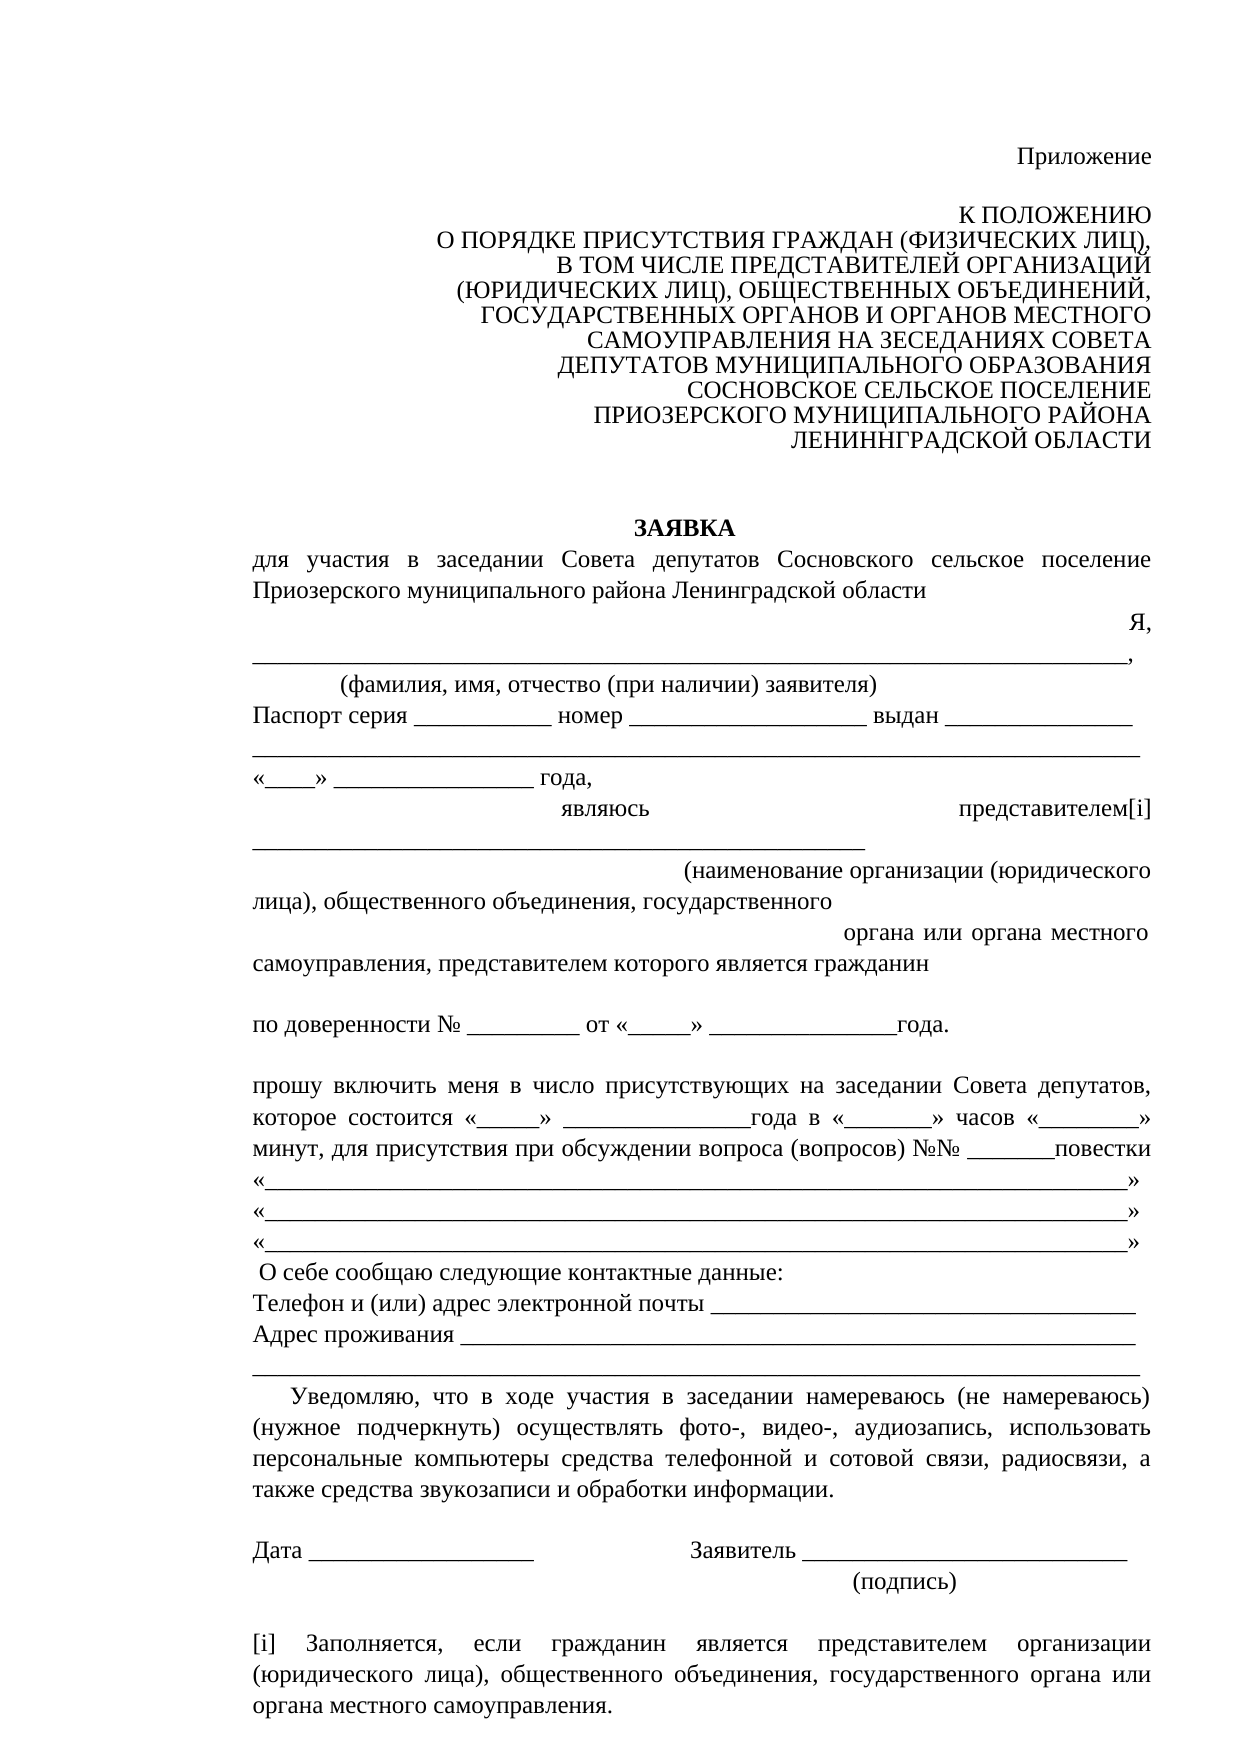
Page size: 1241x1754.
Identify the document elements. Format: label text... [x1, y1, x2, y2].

list являюсь представителем[i] _________________________________________________ [252, 793, 1152, 853]
list (подпись) [252, 1566, 1152, 1595]
list _______________________________________________________________________ [252, 1350, 1152, 1379]
list _______________________________________________________________________ «____» ________________ года, [252, 731, 1152, 791]
list Приложение [252, 141, 1152, 170]
list органа или органа местного самоуправления, представителем которого является гражданин [252, 917, 1152, 977]
list САМОУПРАВЛЕНИЯ НА ЗЕСЕДАНИЯХ СОВЕТА [252, 328, 1152, 353]
list К ПОЛОЖЕНИЮ [252, 203, 1152, 228]
list Дата __________________ Заявитель __________________________ [252, 1535, 1152, 1564]
list (ЮРИДИЧЕСКИХ ЛИЦ), ОБЩЕСТВЕННЫХ ОБЪЕДИНЕНИЙ, [252, 278, 1152, 303]
list ГОСУДАРСТВЕННЫХ ОРГАНОВ И ОРГАНОВ МЕСТНОГО [252, 303, 1152, 328]
list [i] Заполняется, если гражданин является представителем организации (юридического лица), общественного объединения, государственного органа или органа местного самоуправления. [252, 1628, 1152, 1718]
list ЗАЯВКА [252, 513, 1152, 542]
list Паспорт серия ___________ номер ___________________ выдан _______________ [252, 700, 1152, 728]
list (наименование организации (юридического лица), общественного объединения, государственного [252, 855, 1152, 915]
list ДЕПУТАТОВ МУНИЦИПАЛЬНОГО ОБРАЗОВАНИЯ [252, 353, 1152, 378]
list В ТОМ ЧИСЛЕ ПРЕДСТАВИТЕЛЕЙ ОРГАНИЗАЦИЙ [252, 253, 1152, 278]
list О себе сообщаю следующие контактные данные: [252, 1257, 1152, 1286]
list О ПОРЯДКЕ ПРИСУТСТВИЯ ГРАЖДАН (ФИЗИЧЕСКИХ ЛИЦ), [252, 228, 1152, 253]
list ЛЕНИННГРАДСКОЙ ОБЛАСТИ [252, 428, 1152, 453]
list ПРИОЗЕРСКОГО МУНИЦИПАЛЬНОГО РАЙОНА [252, 403, 1152, 428]
list прошу включить меня в число присутствующих на заседании Совета депутатов, которое состоится «_____» _______________года в «_______» часов «________» минут, для присутствия при обсуждении вопроса (вопросов) №№ _______повестки «_____________________________________________________________________» [252, 1071, 1152, 1192]
list для участия в заседании Совета депутатов Сосновского сельское поселение Приозерского муниципального района Ленинградской области [252, 544, 1152, 604]
list по доверенности № _________ от «_____» _______________года. [252, 1009, 1152, 1038]
list Телефон и (или) адрес электронной почты __________________________________ [252, 1288, 1152, 1317]
list «_____________________________________________________________________» [252, 1195, 1152, 1223]
list «_____________________________________________________________________» [252, 1226, 1152, 1254]
list СОСНОВСКОЕ СЕЛЬСКОЕ ПОСЕЛЕНИЕ [252, 378, 1152, 403]
list (фамилия, имя, отчество (при наличии) заявителя) [252, 669, 1152, 697]
list Адрес проживания ______________________________________________________ [252, 1319, 1152, 1348]
list Уведомляю, что в ходе участия в заседании намереваюсь (не намереваюсь) (нужное подчеркнуть) осуществлять фото-, видео-, аудиозапись, использовать персональные компьютеры средства телефонной и сотовой связи, радиосвязи, а также средства звукозаписи и обработки информации. [252, 1381, 1152, 1503]
list Я, ______________________________________________________________________, [252, 607, 1152, 666]
